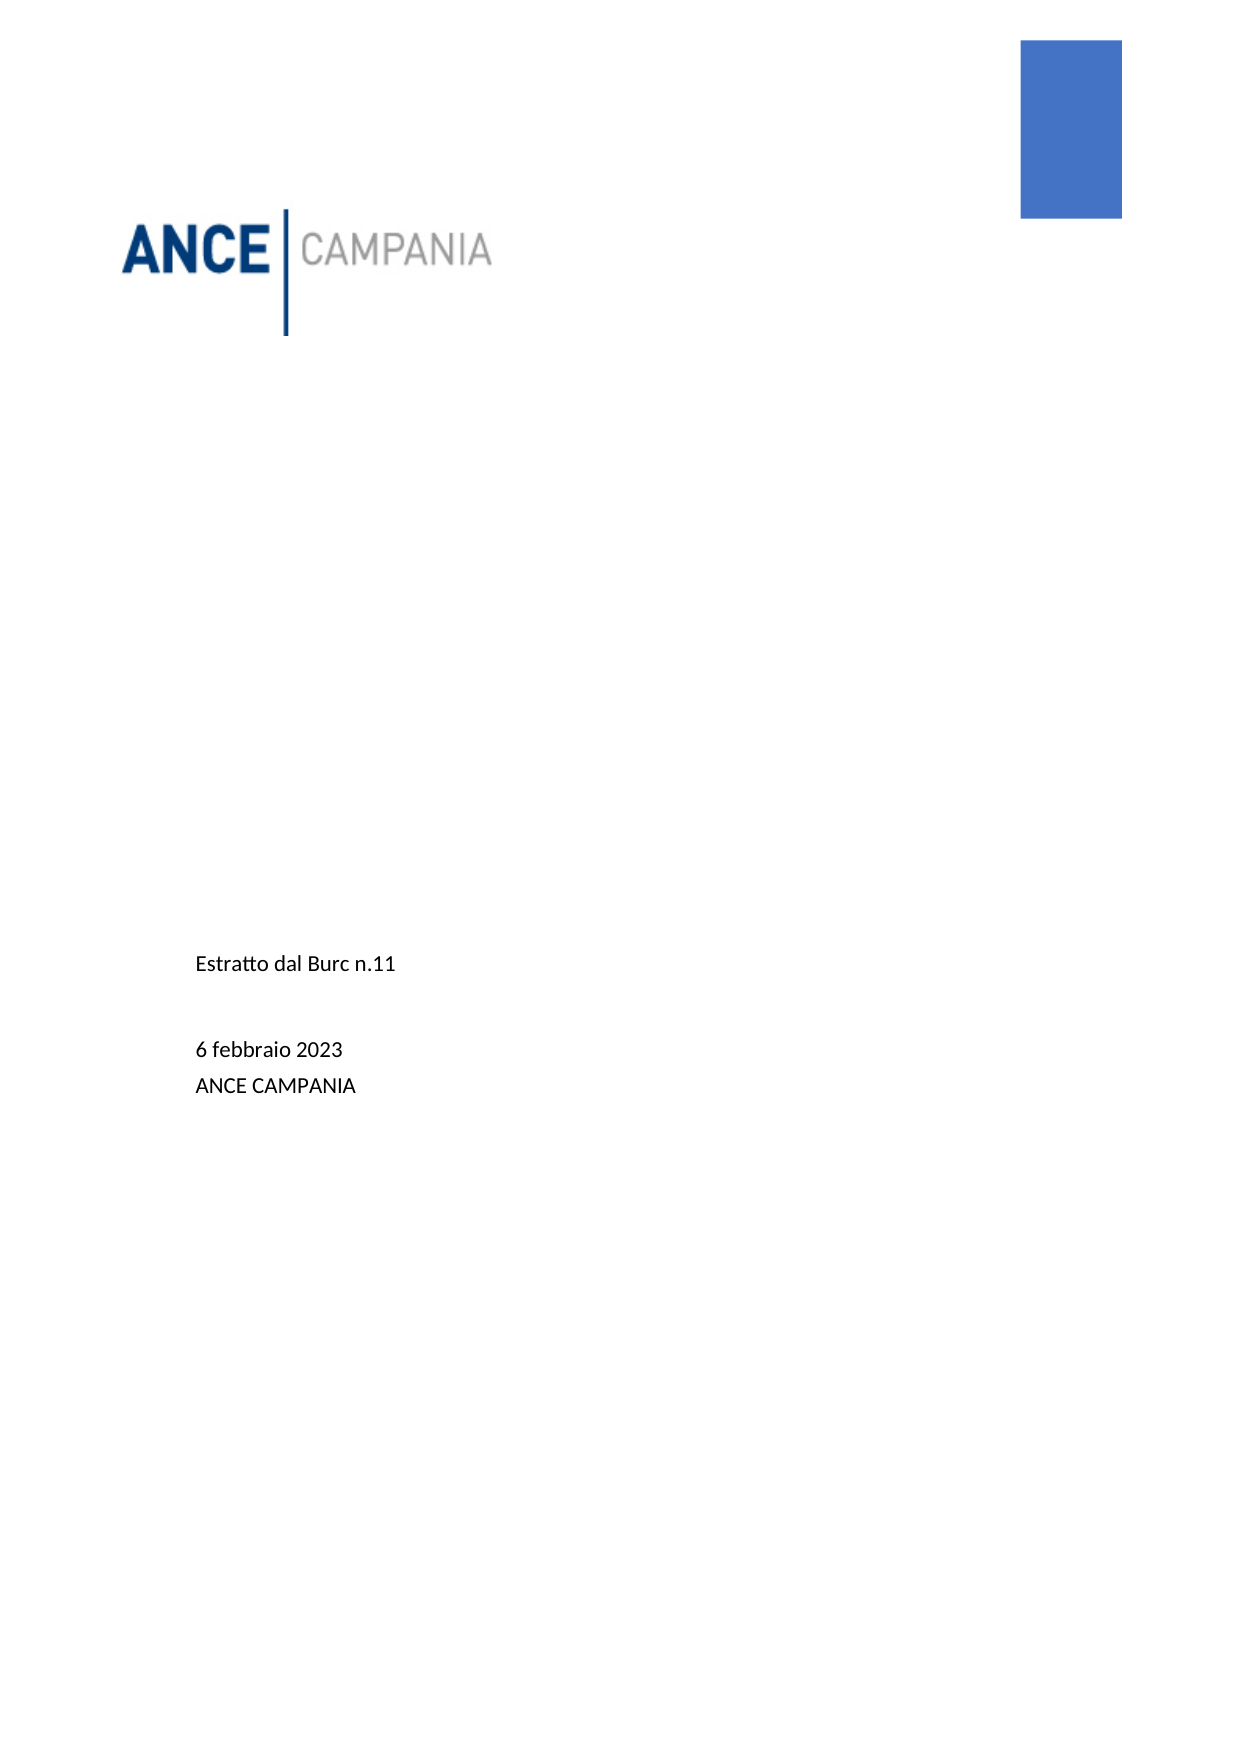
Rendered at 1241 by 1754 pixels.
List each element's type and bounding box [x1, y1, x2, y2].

picture [118, 201, 495, 336]
